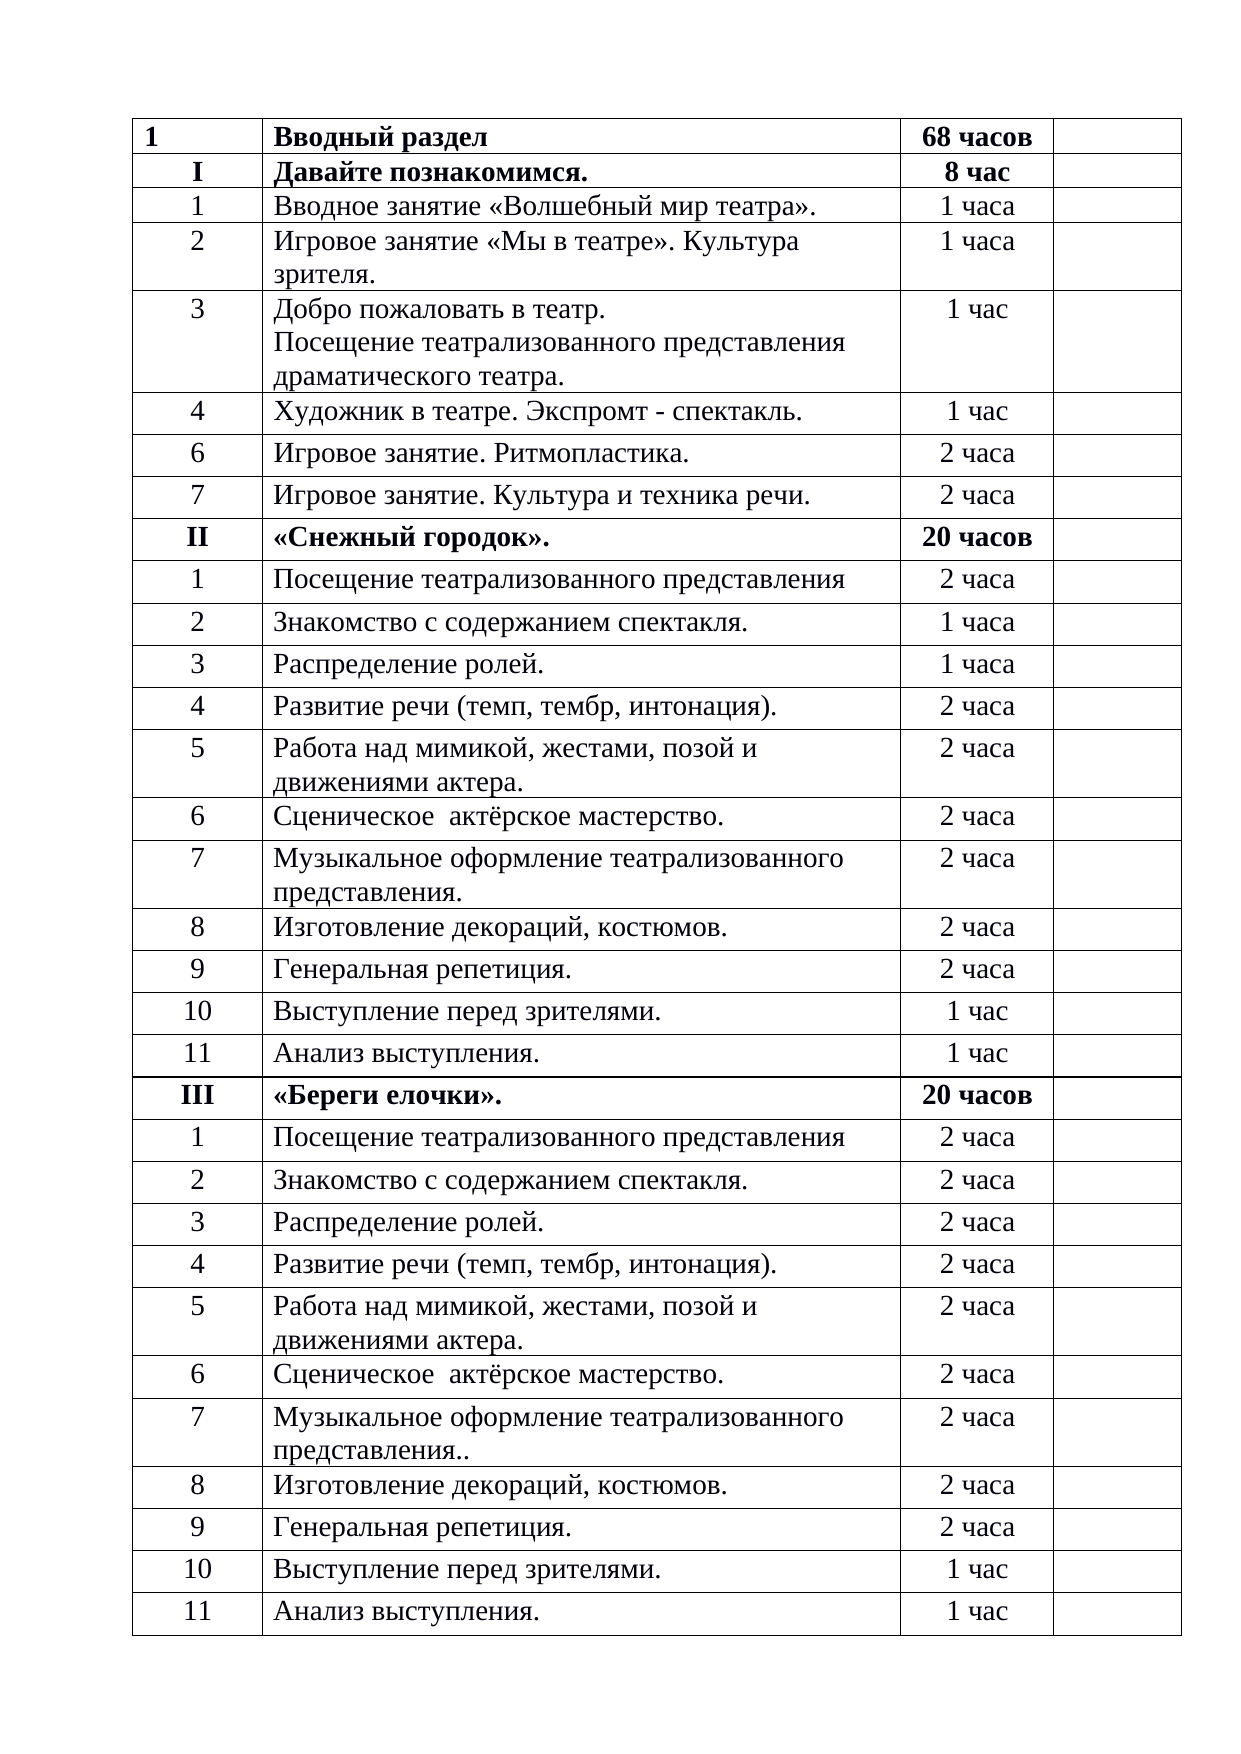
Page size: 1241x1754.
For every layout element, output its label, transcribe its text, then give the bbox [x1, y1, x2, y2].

table_cell 6 [133, 435, 262, 476]
table_cell [1054, 561, 1181, 603]
table_cell [1054, 477, 1181, 518]
table_cell 5 [133, 1288, 262, 1355]
table_cell 10 [133, 1551, 262, 1592]
table_cell II [133, 519, 262, 560]
table_cell 1 часа [901, 188, 1053, 222]
table_cell 1 час [901, 1035, 1053, 1076]
table_cell Художник в театре. Экспромт - спектакль. [263, 393, 900, 434]
table_cell 10 [133, 993, 262, 1034]
table_cell [1054, 223, 1181, 290]
table_cell Распределение ролей. [263, 1204, 900, 1245]
table_cell 2 часа [901, 1246, 1053, 1287]
table_cell Выступление перед зрителями. [263, 1551, 900, 1592]
table_cell 3 [133, 1204, 262, 1245]
table_cell [1054, 688, 1181, 729]
table_cell 2 часа [901, 730, 1053, 797]
table_cell Вводное занятие «Волшебный мир театра». [263, 188, 900, 222]
table_cell Игровое занятие «Мы в театре». Культура зрителя. [263, 223, 900, 290]
table_cell Знакомство с содержанием спектакля. [263, 604, 900, 645]
table_cell 1 часа [901, 604, 1053, 645]
table_cell 7 [133, 477, 262, 518]
table_cell «Береги елочки». [263, 1078, 900, 1118]
table_cell 2 часа [901, 1467, 1053, 1508]
table_cell [1054, 798, 1181, 839]
table_cell 1 час [901, 1593, 1053, 1634]
table_cell [1054, 1162, 1181, 1203]
table_cell 1 [133, 1120, 262, 1161]
table_cell Изготовление декораций, костюмов. [263, 909, 900, 950]
table_cell [1054, 1246, 1181, 1287]
table_cell Добро пожаловать в театр. Посещение театрализованного представления драматического театра. [263, 291, 900, 392]
table_cell [1054, 1035, 1181, 1076]
table_cell 8 [133, 909, 262, 950]
table_cell 8 час [901, 154, 1053, 187]
table_cell [1054, 1593, 1181, 1634]
table_cell 2 часа [901, 688, 1053, 729]
table_cell 2 часа [901, 1356, 1053, 1398]
table_cell Игровое занятие. Культура и техника речи. [263, 477, 900, 518]
table_cell 2 часа [901, 561, 1053, 603]
table_cell 1 час [901, 1551, 1053, 1592]
table_cell 2 часа [901, 1399, 1053, 1466]
table_cell 2 часа [901, 477, 1053, 518]
table_cell Генеральная репетиция. [263, 1509, 900, 1550]
table_cell Давайте познакомимся. [263, 154, 900, 187]
table_cell Музыкальное оформление театрализованного представления.. [263, 1399, 900, 1466]
table_cell 20 часов [901, 1078, 1053, 1118]
table_cell 2 часа [901, 1509, 1053, 1550]
table_cell 3 [133, 291, 262, 392]
table_cell 4 [133, 688, 262, 729]
table_cell 11 [133, 1035, 262, 1076]
table_cell 8 [133, 1467, 262, 1508]
table_cell 7 [133, 1399, 262, 1466]
table_cell [1054, 646, 1181, 687]
table_cell Вводный раздел [263, 119, 900, 153]
table_cell [1054, 1288, 1181, 1355]
table_cell 9 [133, 1509, 262, 1550]
table_cell Распределение ролей. [263, 646, 900, 687]
table_cell 2 часа [901, 1204, 1053, 1245]
table_cell Работа над мимикой, жестами, позой и движениями актера. [263, 1288, 900, 1355]
table_cell 11 [133, 1593, 262, 1634]
table_cell [1054, 1467, 1181, 1508]
table_cell [1054, 1551, 1181, 1592]
table_cell [1054, 154, 1181, 187]
table_cell 1 час [901, 993, 1053, 1034]
table_cell Выступление перед зрителями. [263, 993, 900, 1034]
table_cell [1054, 1509, 1181, 1550]
table_cell 2 часа [901, 435, 1053, 476]
table_cell [1054, 291, 1181, 392]
table_cell [1054, 730, 1181, 797]
table_cell [1054, 1356, 1181, 1398]
table_cell 1 часа [901, 223, 1053, 290]
table_cell Посещение театрализованного представления [263, 561, 900, 603]
table_cell Развитие речи (темп, тембр, интонация). [263, 1246, 900, 1287]
table_cell 2 часа [901, 841, 1053, 908]
table_cell 68 часов [901, 119, 1053, 153]
table_cell 5 [133, 730, 262, 797]
table_cell 2 часа [901, 909, 1053, 950]
table_cell 1 [133, 119, 262, 153]
table_cell 2 часа [901, 1288, 1053, 1355]
table_cell [1054, 993, 1181, 1034]
table_cell 2 [133, 223, 262, 290]
table_cell Генеральная репетиция. [263, 951, 900, 992]
table_cell 1 часа [901, 646, 1053, 687]
table_cell 6 [133, 1356, 262, 1398]
table_cell 3 [133, 646, 262, 687]
table_cell Посещение театрализованного представления [263, 1120, 900, 1161]
table_cell [1054, 119, 1181, 153]
table_cell [1054, 393, 1181, 434]
table_cell 1 [133, 561, 262, 603]
table_cell 2 часа [901, 951, 1053, 992]
table_cell 2 часа [901, 798, 1053, 839]
table_cell [1054, 909, 1181, 950]
table_cell 1 час [901, 393, 1053, 434]
table_cell [1054, 604, 1181, 645]
table_cell 2 [133, 604, 262, 645]
table_cell Развитие речи (темп, тембр, интонация). [263, 688, 900, 729]
table_cell 4 [133, 1246, 262, 1287]
table_cell 1 час [901, 291, 1053, 392]
table_cell 6 [133, 798, 262, 839]
table_cell III [133, 1078, 262, 1118]
table_cell 20 часов [901, 519, 1053, 560]
table_cell 2 [133, 1162, 262, 1203]
table_cell 9 [133, 951, 262, 992]
table_cell Музыкальное оформление театрализованного представления. [263, 841, 900, 908]
table_cell 4 [133, 393, 262, 434]
table_cell 1 [133, 188, 262, 222]
table_cell [1054, 519, 1181, 560]
table_cell [1054, 841, 1181, 908]
table_cell I [133, 154, 262, 187]
table_cell 2 часа [901, 1162, 1053, 1203]
table_cell [1054, 1399, 1181, 1466]
table_cell 7 [133, 841, 262, 908]
table_cell [1054, 1078, 1181, 1118]
table_cell [1054, 435, 1181, 476]
table_cell [1054, 188, 1181, 222]
table_cell Анализ выступления. [263, 1035, 900, 1076]
table_cell Анализ выступления. [263, 1593, 900, 1634]
table_cell Работа над мимикой, жестами, позой и движениями актера. [263, 730, 900, 797]
table_cell «Снежный городок». [263, 519, 900, 560]
table_cell Сценическое актёрское мастерство. [263, 798, 900, 839]
table_cell [1054, 951, 1181, 992]
table_cell 2 часа [901, 1120, 1053, 1161]
table_cell Сценическое актёрское мастерство. [263, 1356, 900, 1398]
table_cell Игровое занятие. Ритмопластика. [263, 435, 900, 476]
table_cell [1054, 1204, 1181, 1245]
table_cell Изготовление декораций, костюмов. [263, 1467, 900, 1508]
table_cell Знакомство с содержанием спектакля. [263, 1162, 900, 1203]
table_cell [1054, 1120, 1181, 1161]
